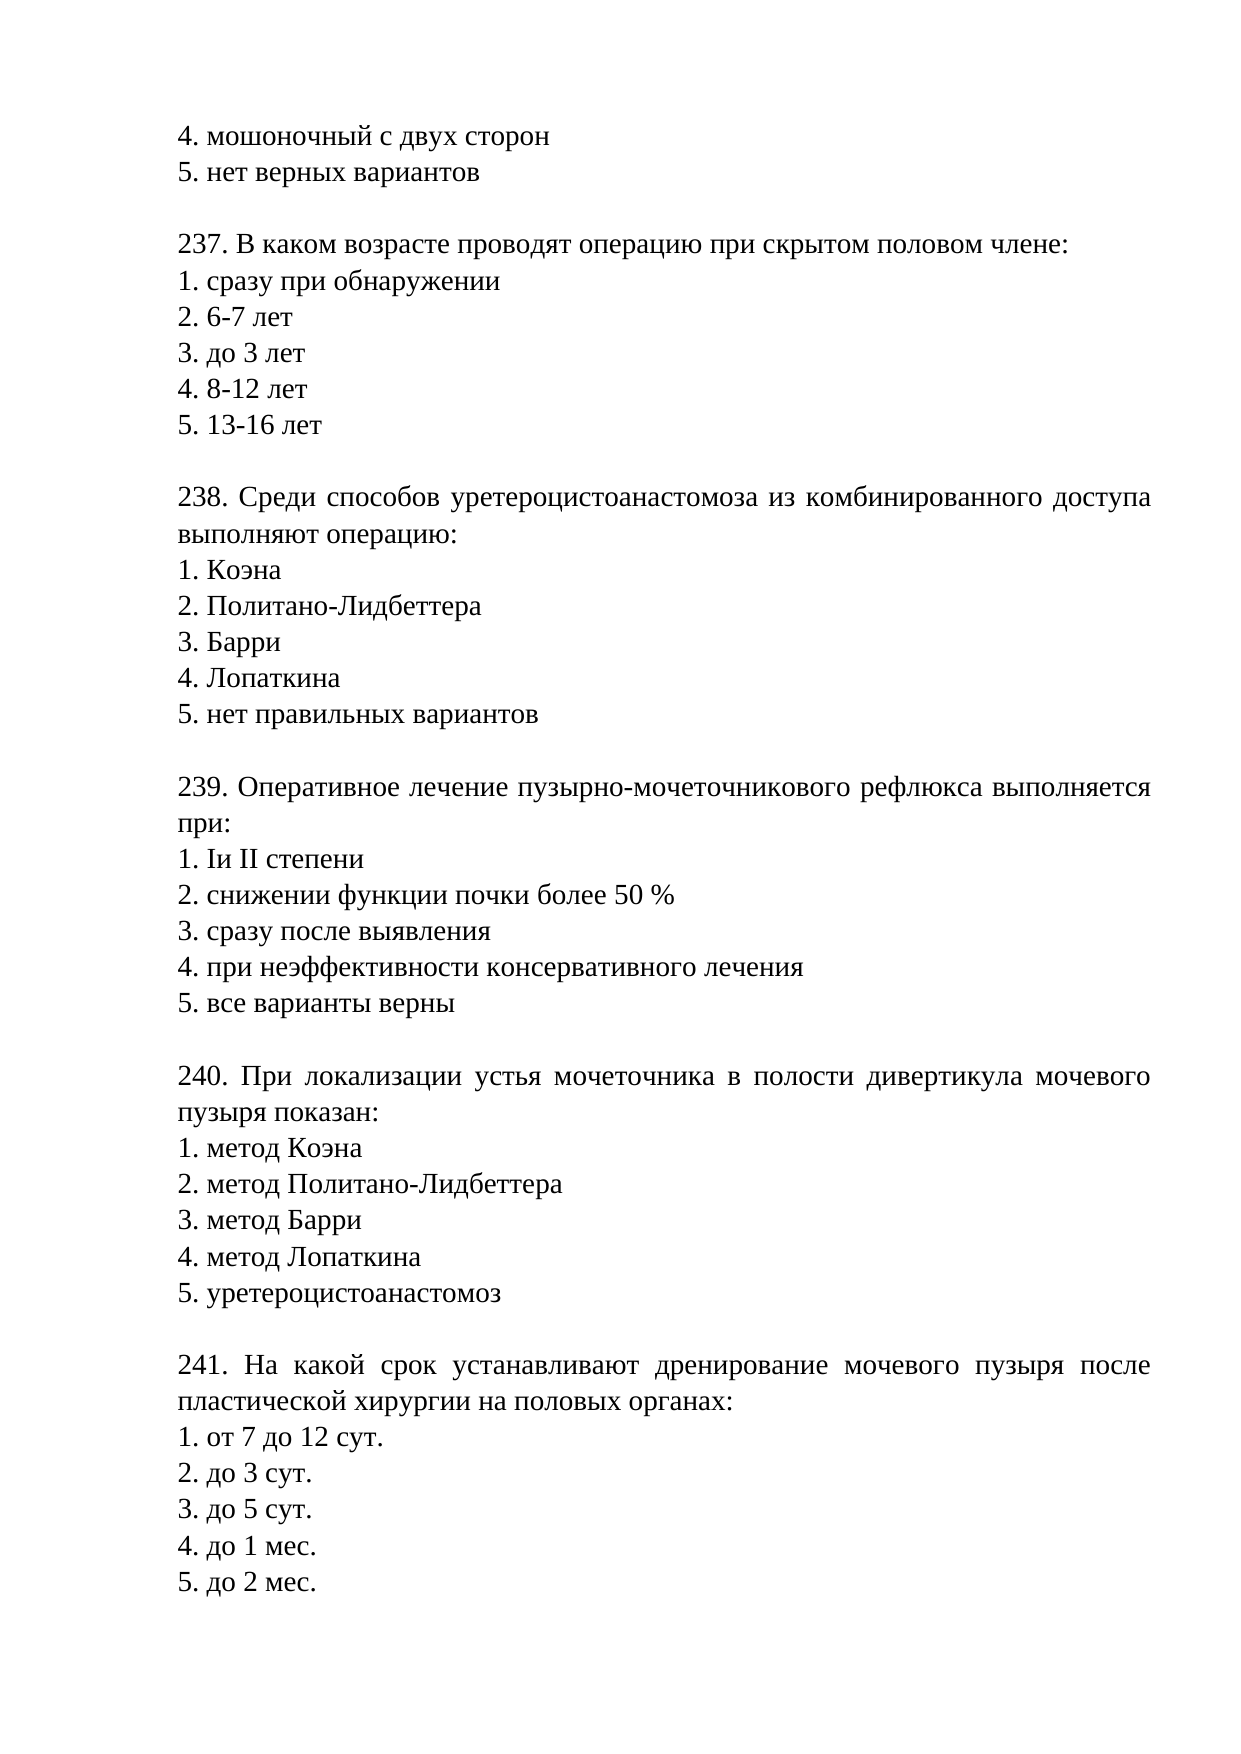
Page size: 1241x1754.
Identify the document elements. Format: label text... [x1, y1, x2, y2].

text 4. метод Лопаткина [177, 1239, 1152, 1272]
text 238. Среди способов уретероцистоанастомоза из комбинированного доступа выполняют операцию: [177, 479, 1152, 549]
text 5. уретероцистоанастомоз [177, 1275, 1152, 1308]
text 2. снижении функции почки более 50 % [177, 877, 1152, 911]
text 1. сразу при обнаружении [177, 263, 1152, 296]
text 1. Коэна [177, 552, 1152, 585]
text 4. 8-12 лет [177, 371, 1152, 405]
text 3. до 3 лет [177, 335, 1152, 368]
text 4. Лопаткина [177, 660, 1152, 694]
text 241. На какой срок устанавливают дренирование мочевого пузыря после пластической хирургии на половых органах: [177, 1347, 1152, 1417]
text 3. сразу после выявления [177, 913, 1152, 947]
text 237. В каком возрасте проводят операцию при скрытом половом члене: [177, 227, 1152, 260]
text 3. метод Барри [177, 1202, 1152, 1236]
text 2. до 3 сут. [177, 1456, 1152, 1489]
text 4. мошоночный с двух сторон [177, 118, 1152, 152]
text 3. Барри [177, 624, 1152, 658]
text 1. от 7 до 12 сут. [177, 1419, 1152, 1453]
text 2. Политано-Лидбеттера [177, 588, 1152, 622]
text 1. Iи II степени [177, 841, 1152, 874]
text 4. при неэффективности консервативного лечения [177, 949, 1152, 983]
text 5. до 2 мес. [177, 1564, 1152, 1597]
text 2. метод Политано-Лидбеттера [177, 1166, 1152, 1200]
text 3. до 5 сут. [177, 1492, 1152, 1525]
text 240. При локализации устья мочеточника в полости дивертикула мочевого пузыря показан: [177, 1058, 1152, 1128]
text 1. метод Коэна [177, 1130, 1152, 1164]
text 5. нет правильных вариантов [177, 696, 1152, 730]
text 2. 6-7 лет [177, 299, 1152, 332]
text 4. до 1 мес. [177, 1528, 1152, 1561]
text 5. все варианты верны [177, 986, 1152, 1019]
text 5. 13-16 лет [177, 407, 1152, 441]
text 239. Оперативное лечение пузырно-мочеточникового рефлюкса выполняется при: [177, 769, 1152, 838]
text 5. нет верных вариантов [177, 154, 1152, 188]
